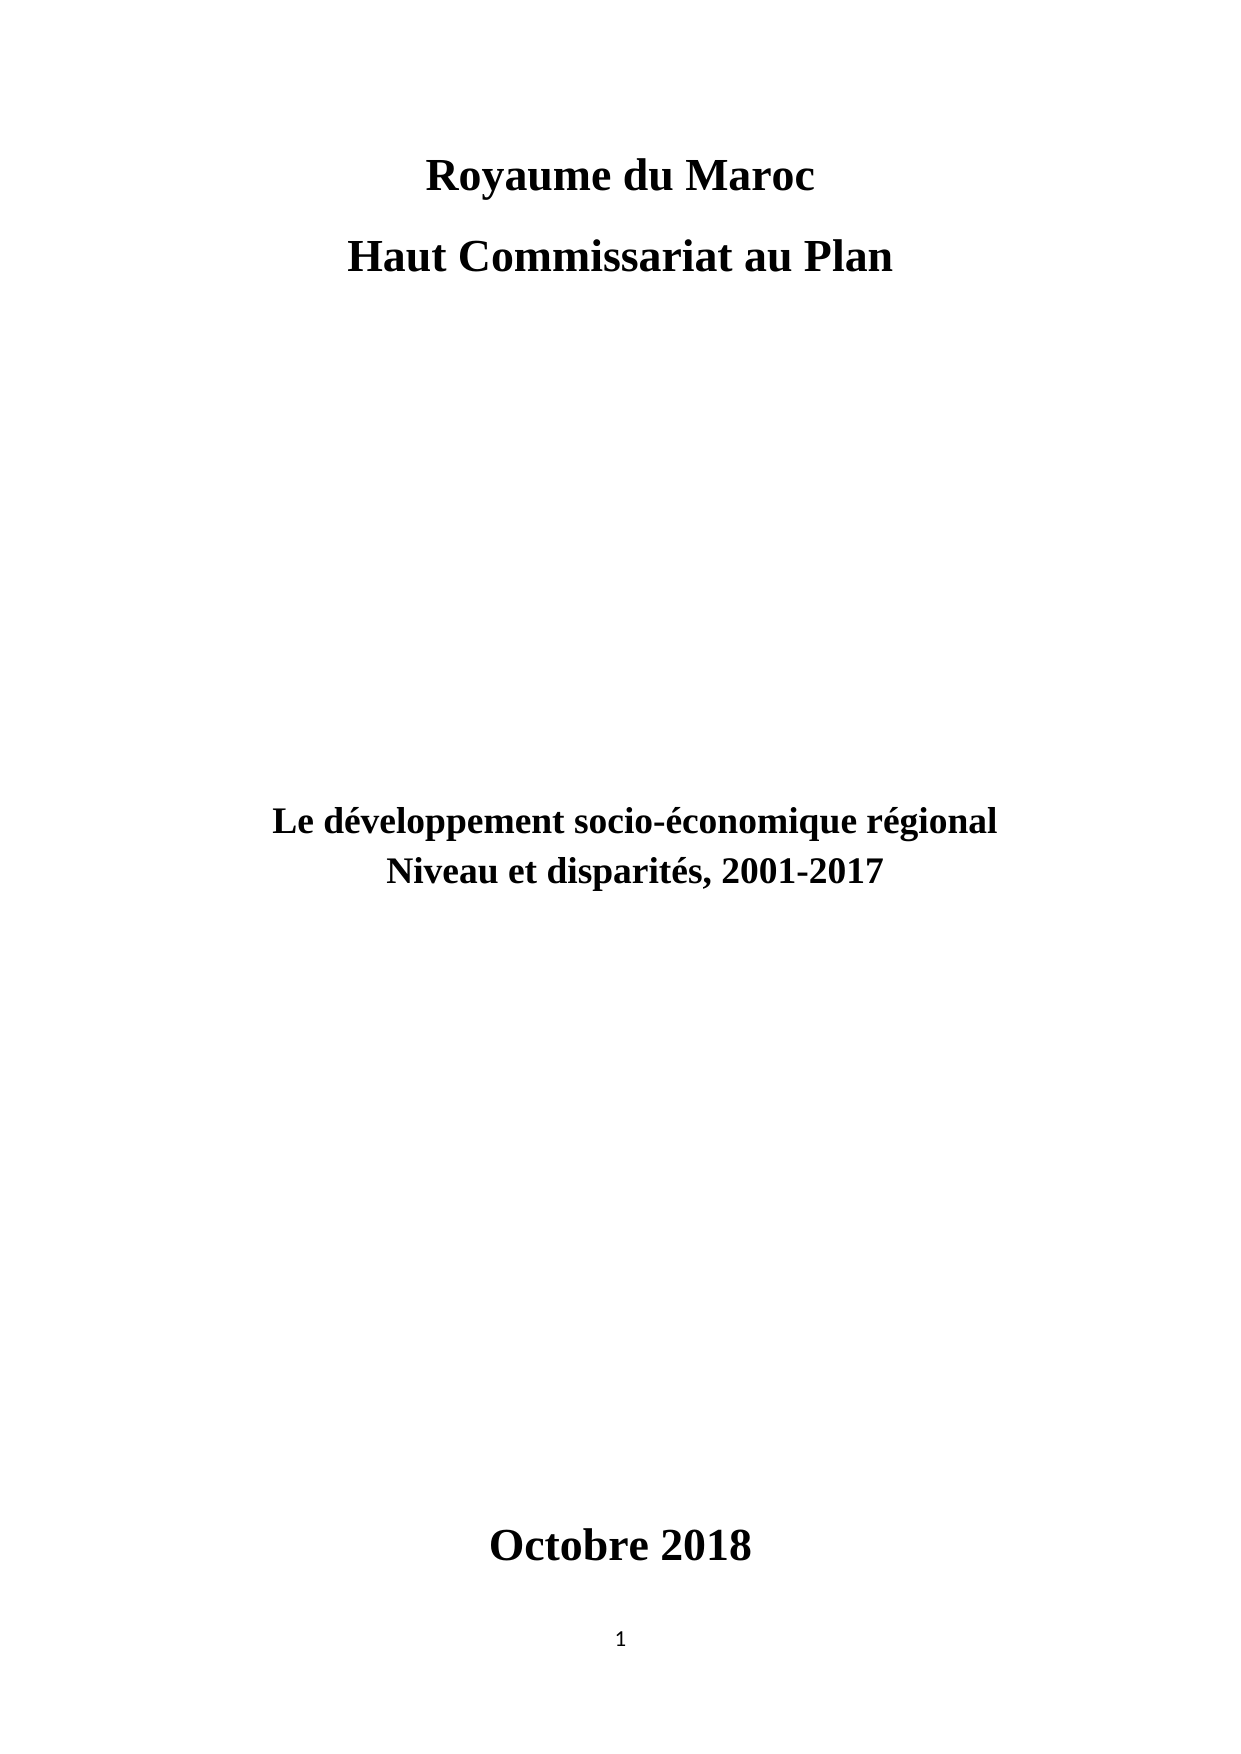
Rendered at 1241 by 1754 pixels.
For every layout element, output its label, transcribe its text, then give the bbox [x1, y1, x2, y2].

text Haut Commissariat au Plan [148, 229, 1092, 282]
text Le développement socio-économique régional [177, 798, 1092, 842]
text Octobre 2018 [148, 1518, 1092, 1570]
text Niveau et disparités, 2001-2017 [177, 848, 1092, 891]
text Royaume du Maroc [148, 148, 1092, 200]
